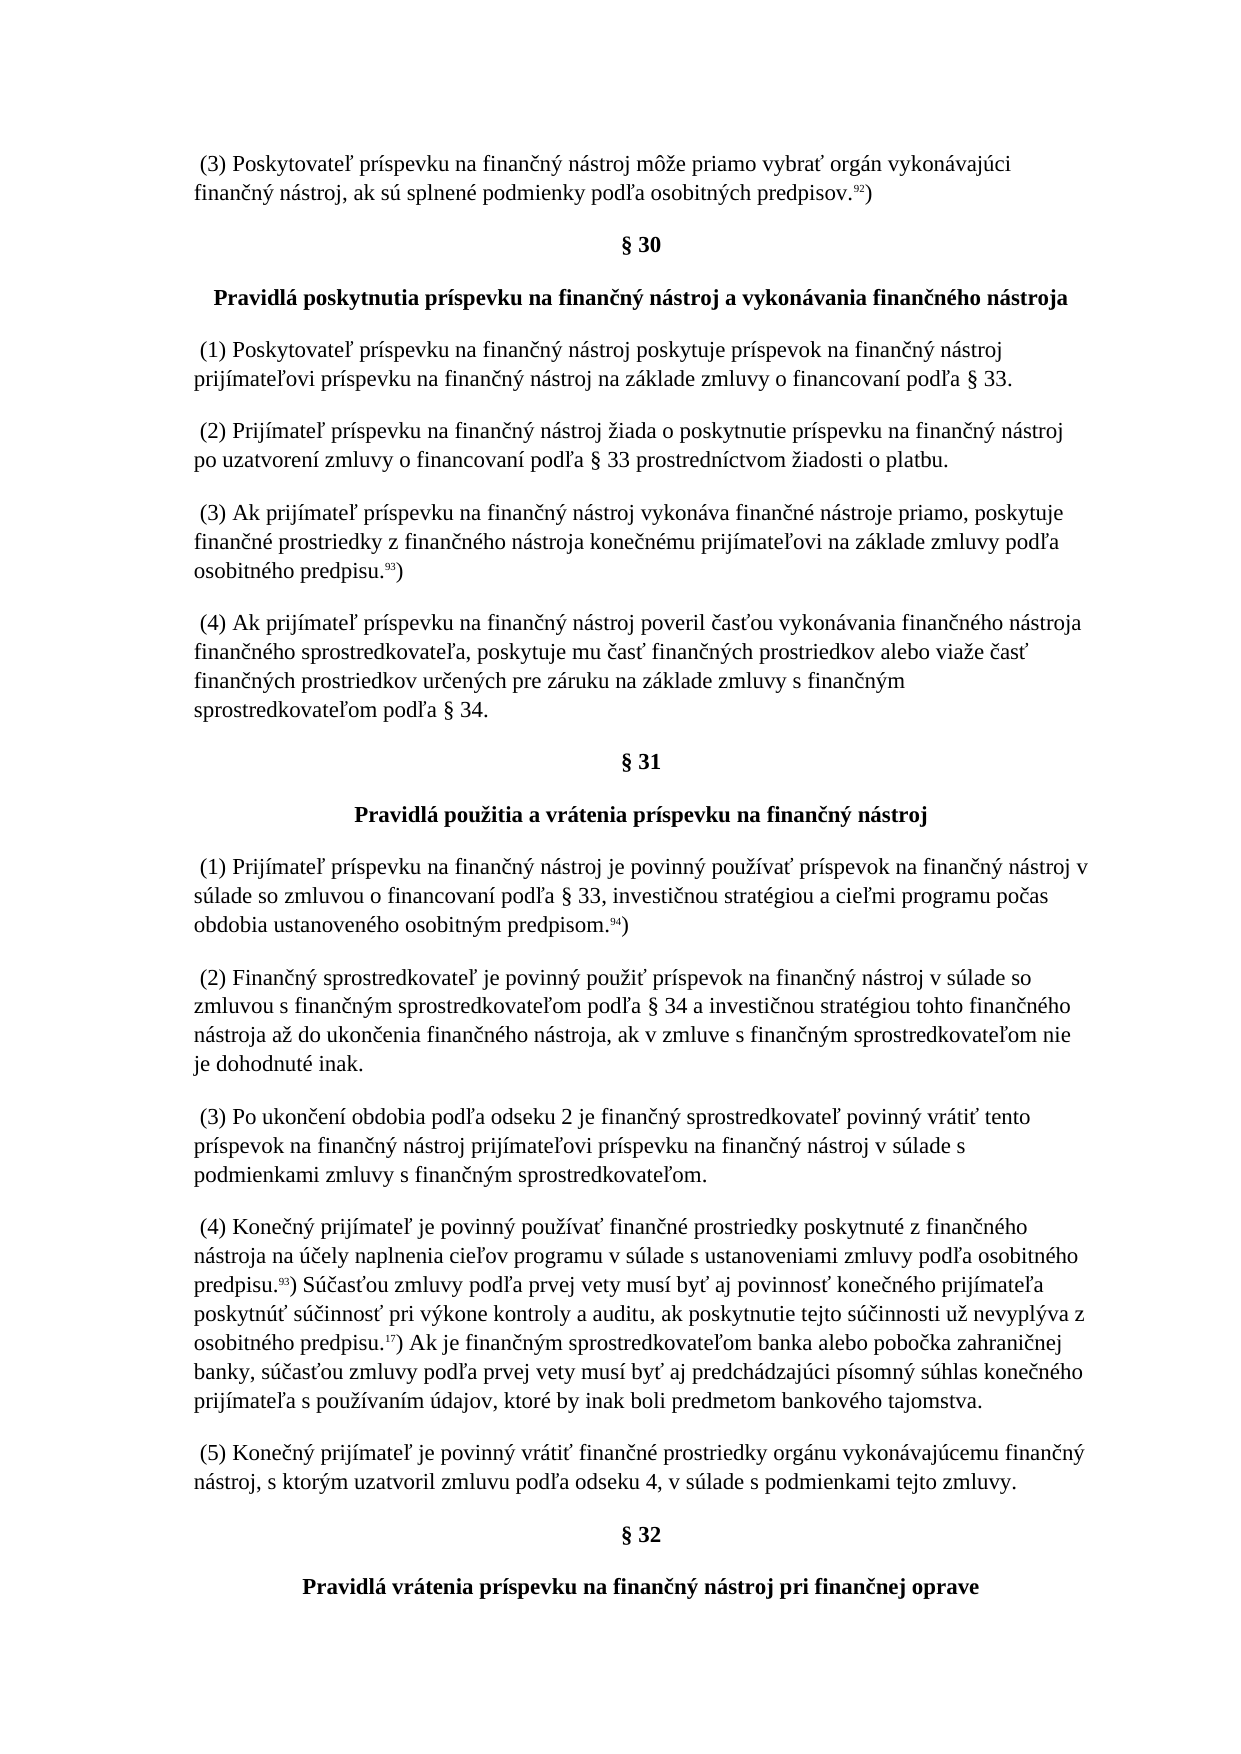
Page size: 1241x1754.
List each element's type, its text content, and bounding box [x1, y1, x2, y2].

text § 31 [186, 748, 1090, 775]
text (2) Prijímateľ príspevku na finančný nástroj žiada o poskytnutie príspevku na finančný nástroj po uzatvorení zmluvy o financovaní podľa § 33 prostredníctvom žiadosti o platbu. [194, 417, 1090, 473]
text (3) Ak prijímateľ príspevku na finančný nástroj vykonáva finančné nástroje priamo, poskytuje finančné prostriedky z finančného nástroja konečnému prijímateľovi na základe zmluvy podľa osobitného predpisu.93) [194, 499, 1090, 583]
text (3) Po ukončení obdobia podľa odseku 2 je finančný sprostredkovateľ povinný vrátiť tento príspevok na finančný nástroj prijímateľovi príspevku na finančný nástroj v súlade s podmienkami zmluvy s finančným sprostredkovateľom. [194, 1103, 1090, 1187]
text § 32 [186, 1521, 1090, 1547]
text (1) Poskytovateľ príspevku na finančný nástroj poskytuje príspevok na finančný nástroj prijímateľovi príspevku na finančný nástroj na základe zmluvy o financovaní podľa § 33. [194, 336, 1090, 391]
text Pravidlá vrátenia príspevku na finančný nástroj pri finančnej oprave [186, 1573, 1090, 1599]
text (4) Konečný prijímateľ je povinný používať finančné prostriedky poskytnuté z finančného nástroja na účely naplnenia cieľov programu v súlade s ustanoveniami zmluvy podľa osobitného predpisu.93) Súčasťou zmluvy podľa prvej vety musí byť aj povinnosť konečného prijímateľa poskytnúť súčinnosť pri výkone kontroly a auditu, ak poskytnutie tejto súčinnosti už nevyplýva z osobitného predpisu.17) Ak je finančným sprostredkovateľom banka alebo pobočka zahraničnej banky, súčasťou zmluvy podľa prvej vety musí byť aj predchádzajúci písomný súhlas konečného prijímateľa s používaním údajov, ktoré by inak boli predmetom bankového tajomstva. [194, 1213, 1090, 1413]
text Pravidlá použitia a vrátenia príspevku na finančný nástroj [186, 801, 1090, 827]
text (5) Konečný prijímateľ je povinný vrátiť finančné prostriedky orgánu vykonávajúcemu finančný nástroj, s ktorým uzatvoril zmluvu podľa odseku 4, v súlade s podmienkami tejto zmluvy. [194, 1439, 1090, 1494]
text Pravidlá poskytnutia príspevku na finančný nástroj a vykonávania finančného nástroja [186, 284, 1090, 310]
text (2) Finančný sprostredkovateľ je povinný použiť príspevok na finančný nástroj v súlade so zmluvou s finančným sprostredkovateľom podľa § 34 a investičnou stratégiou tohto finančného nástroja až do ukončenia finančného nástroja, ak v zmluve s finančným sprostredkovateľom nie je dohodnuté inak. [194, 963, 1090, 1077]
text § 30 [186, 231, 1090, 258]
text (3) Poskytovateľ príspevku na finančný nástroj môže priamo vybrať orgán vykonávajúci finančný nástroj, ak sú splnené podmienky podľa osobitných predpisov.92) [194, 150, 1090, 205]
text (1) Prijímateľ príspevku na finančný nástroj je povinný používať príspevok na finančný nástroj v súlade so zmluvou o financovaní podľa § 33, investičnou stratégiou a cieľmi programu počas obdobia ustanoveného osobitným predpisom.94) [194, 853, 1090, 937]
text (4) Ak prijímateľ príspevku na finančný nástroj poveril časťou vykonávania finančného nástroja finančného sprostredkovateľa, poskytuje mu časť finančných prostriedkov alebo viaže časť finančných prostriedkov určených pre záruku na základe zmluvy s finančným sprostredkovateľom podľa § 34. [194, 609, 1090, 722]
